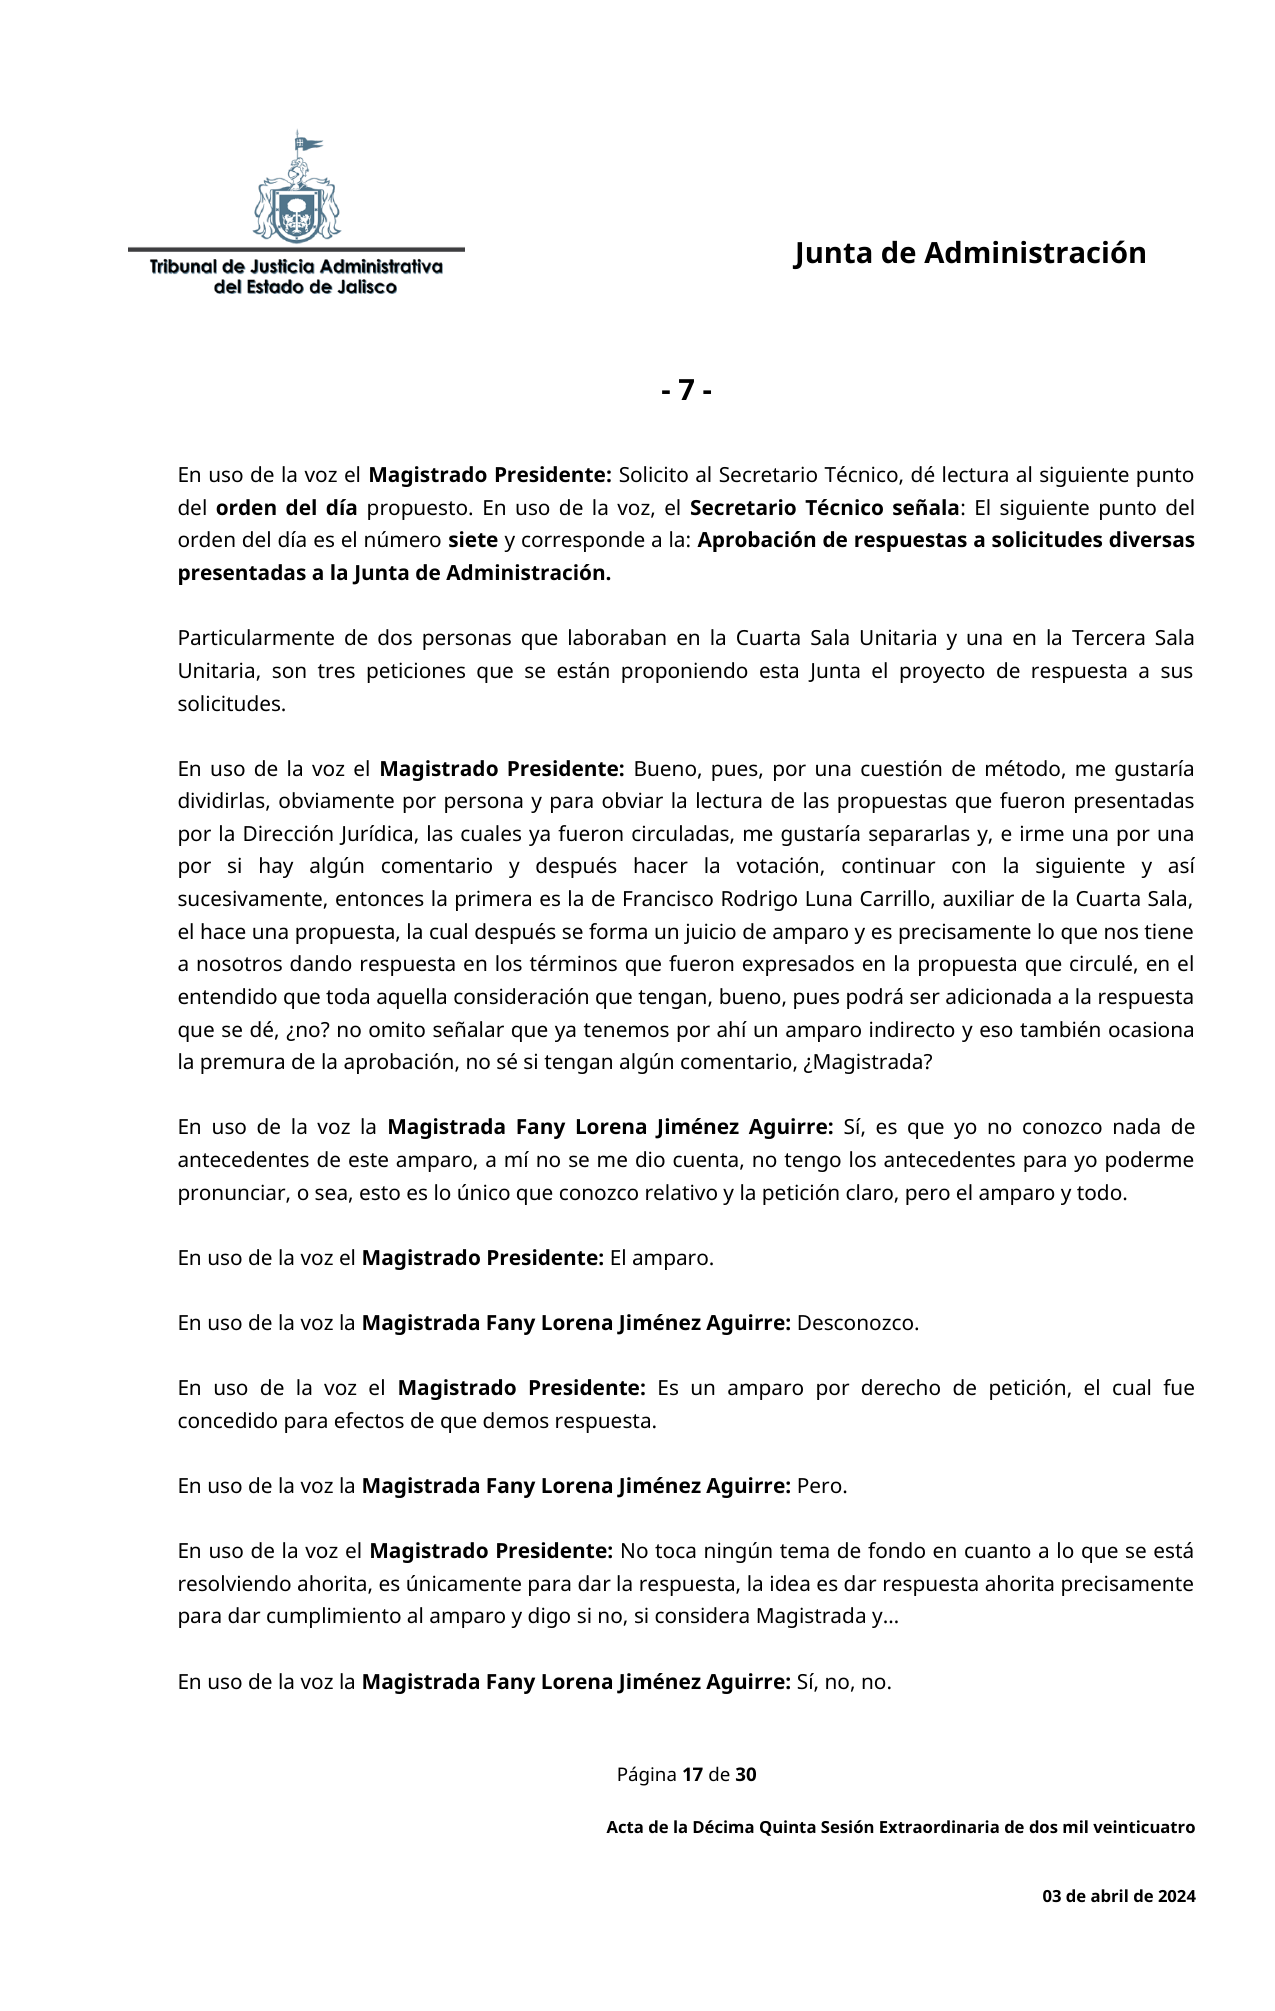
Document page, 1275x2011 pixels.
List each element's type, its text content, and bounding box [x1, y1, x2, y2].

text En uso de la voz el Magistrado Presidente: Es un amparo por derecho de petición, el cual fue concedido para efectos de que demos respuesta. [177, 1373, 1196, 1434]
text En uso de la voz el Magistrado Presidente: El amparo. [177, 1243, 1196, 1271]
text En uso de la voz la Magistrada Fany Lorena Jiménez Aguirre: Sí, es que yo no conozco nada de antecedentes de este amparo, a mí no se me dio cuenta, no tengo los antecedentes para yo poderme pronunciar, o sea, esto es lo único que conozco relativo y la petición claro, pero el amparo y todo. [177, 1112, 1196, 1206]
text En uso de la voz el Magistrado Presidente: Solicito al Secretario Técnico, dé lectura al siguiente punto del orden del día propuesto. En uso de la voz, el Secretario Técnico señala: El siguiente punto del orden del día es el número siete y corresponde a la: Aprobación de respuestas a solicitudes diversas presentadas a la Junta de Administración. [177, 460, 1196, 587]
text En uso de la voz el Magistrado Presidente: Bueno, pues, por una cuestión de método, me gustaría dividirlas, obviamente por persona y para obviar la lectura de las propuestas que fueron presentadas por la Dirección Jurídica, las cuales ya fueron circuladas, me gustaría separarlas y, e irme una por una por si hay algún comentario y después hacer la votación, continuar con la siguiente y así sucesivamente, entonces la primera es la de Francisco Rodrigo Luna Carrillo, auxiliar de la Cuarta Sala, el hace una propuesta, la cual después se forma un juicio de amparo y es precisamente lo que nos tiene a nosotros dando respuesta en los términos que fueron expresados en la propuesta que circulé, en el entendido que toda aquella consideración que tengan, bueno, pues podrá ser adicionada a la respuesta que se dé, ¿no? no omito señalar que ya tenemos por ahí un amparo indirecto y eso también ocasiona la premura de la aprobación, no sé si tengan algún comentario, ¿Magistrada? [177, 754, 1196, 1076]
text En uso de la voz el Magistrado Presidente: No toca ningún tema de fondo en cuanto a lo que se está resolviendo ahorita, es únicamente para dar la respuesta, la idea es dar respuesta ahorita precisamente para dar cumplimiento al amparo y digo si no, si considera Magistrada y… [177, 1536, 1196, 1630]
text - 7 - [177, 369, 1196, 409]
text En uso de la voz la Magistrada Fany Lorena Jiménez Aguirre: Pero. [177, 1471, 1196, 1499]
picture [128, 128, 465, 294]
text En uso de la voz la Magistrada Fany Lorena Jiménez Aguirre: Sí, no, no. [177, 1667, 1196, 1695]
text Particularmente de dos personas que laboraban en la Cuarta Sala Unitaria y una en la Tercera Sala Unitaria, son tres peticiones que se están proponiendo esta Junta el proyecto de respuesta a sus solicitudes. [177, 623, 1196, 717]
text En uso de la voz la Magistrada Fany Lorena Jiménez Aguirre: Desconozco. [177, 1308, 1196, 1337]
